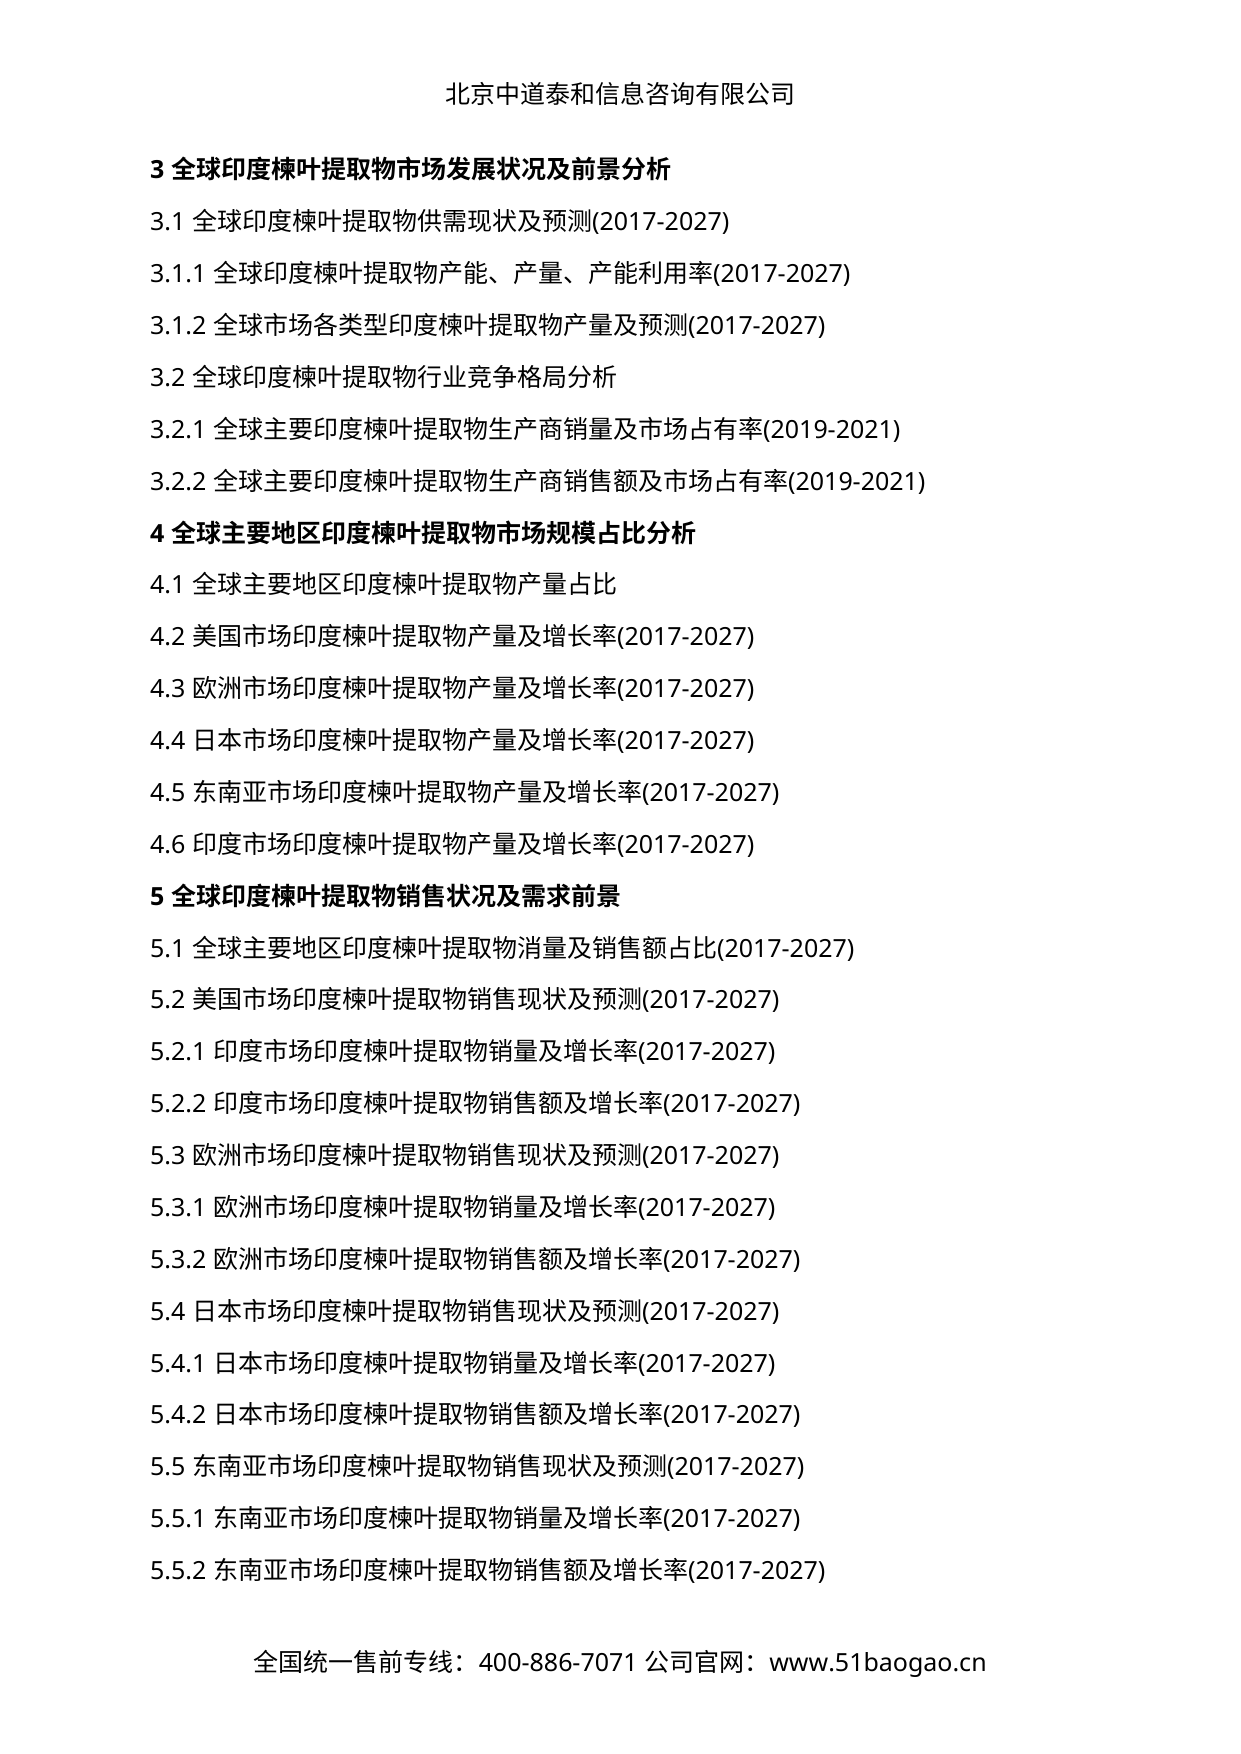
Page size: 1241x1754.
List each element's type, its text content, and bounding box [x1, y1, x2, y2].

text 5.4.2 日本市场印度楝叶提取物销售额及增长率(2017-2027) [150, 1395, 1090, 1431]
text 4.3 欧洲市场印度楝叶提取物产量及增长率(2017-2027) [150, 669, 1090, 705]
text 4.2 美国市场印度楝叶提取物产量及增长率(2017-2027) [150, 617, 1090, 653]
text 5.5 东南亚市场印度楝叶提取物销售现状及预测(2017-2027) [150, 1447, 1090, 1483]
text 3.1.2 全球市场各类型印度楝叶提取物产量及预测(2017-2027) [150, 306, 1090, 342]
text 3.1.1 全球印度楝叶提取物产能、产量、产能利用率(2017-2027) [150, 254, 1090, 290]
text 5.5.1 东南亚市场印度楝叶提取物销量及增长率(2017-2027) [150, 1499, 1090, 1535]
text 3.1 全球印度楝叶提取物供需现状及预测(2017-2027) [150, 202, 1090, 238]
text 5.3.2 欧洲市场印度楝叶提取物销售额及增长率(2017-2027) [150, 1239, 1090, 1276]
text 5.3 欧洲市场印度楝叶提取物销售现状及预测(2017-2027) [150, 1136, 1090, 1172]
text 5.4.1 日本市场印度楝叶提取物销量及增长率(2017-2027) [150, 1343, 1090, 1379]
text 4.4 日本市场印度楝叶提取物产量及增长率(2017-2027) [150, 721, 1090, 757]
text 5.2.2 印度市场印度楝叶提取物销售额及增长率(2017-2027) [150, 1084, 1090, 1120]
text 4.5 东南亚市场印度楝叶提取物产量及增长率(2017-2027) [150, 772, 1090, 809]
text 4 全球主要地区印度楝叶提取物市场规模占比分析 [150, 513, 1090, 549]
text 5.3.1 欧洲市场印度楝叶提取物销量及增长率(2017-2027) [150, 1187, 1090, 1224]
text 5.2.1 印度市场印度楝叶提取物销量及增长率(2017-2027) [150, 1032, 1090, 1068]
text 4.1 全球主要地区印度楝叶提取物产量占比 [150, 565, 1090, 601]
text 3 全球印度楝叶提取物市场发展状况及前景分析 [150, 150, 1090, 186]
text 3.2.2 全球主要印度楝叶提取物生产商销售额及市场占有率(2019-2021) [150, 461, 1090, 497]
text 4.6 印度市场印度楝叶提取物产量及增长率(2017-2027) [150, 824, 1090, 861]
text 3.2.1 全球主要印度楝叶提取物生产商销量及市场占有率(2019-2021) [150, 409, 1090, 446]
text 3.2 全球印度楝叶提取物行业竞争格局分析 [150, 357, 1090, 394]
text 5 全球印度楝叶提取物销售状况及需求前景 [150, 876, 1090, 912]
text 5.5.2 东南亚市场印度楝叶提取物销售额及增长率(2017-2027) [150, 1551, 1090, 1587]
text 5.1 全球主要地区印度楝叶提取物消量及销售额占比(2017-2027) [150, 928, 1090, 964]
text 5.4 日本市场印度楝叶提取物销售现状及预测(2017-2027) [150, 1291, 1090, 1327]
text 5.2 美国市场印度楝叶提取物销售现状及预测(2017-2027) [150, 980, 1090, 1016]
